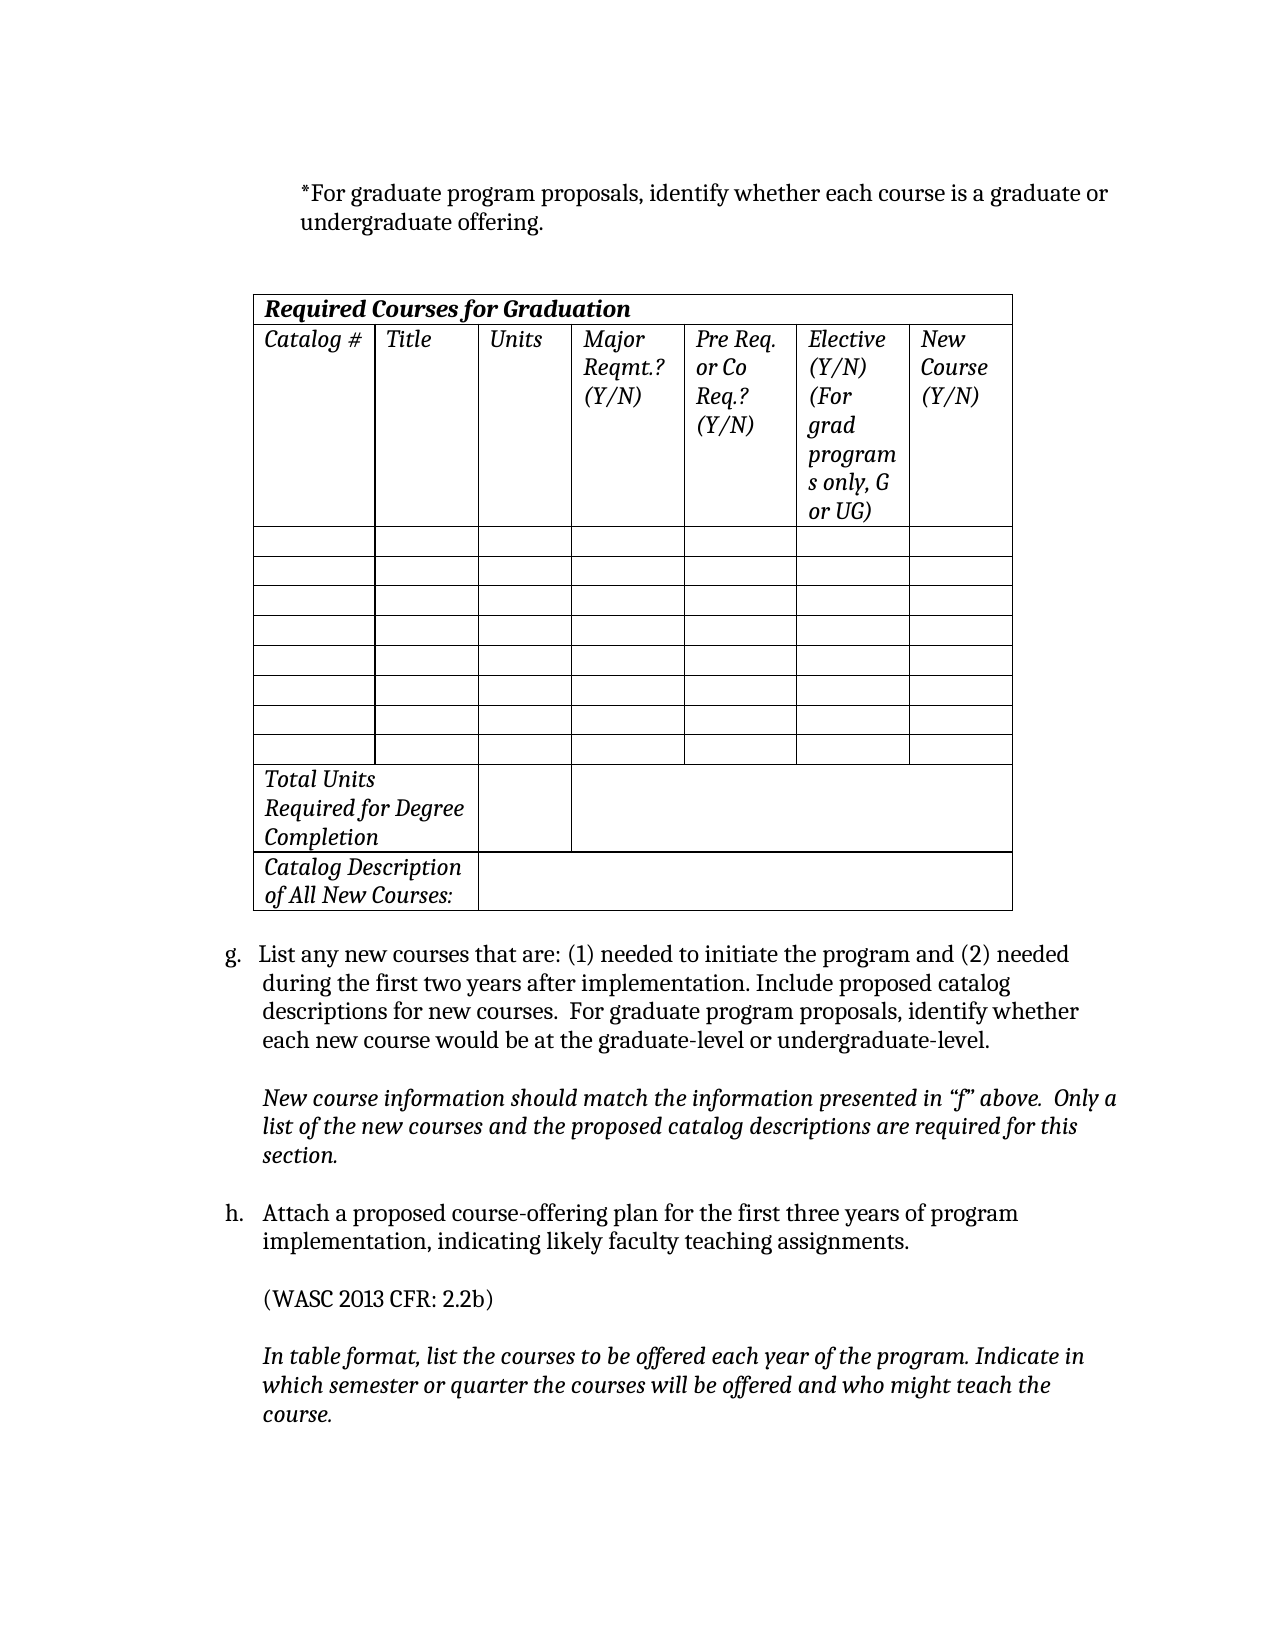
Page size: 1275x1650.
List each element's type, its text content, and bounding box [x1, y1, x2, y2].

table_cell New Course (Y/N) [910, 325, 1012, 526]
table_cell [376, 676, 478, 704]
table_cell [254, 646, 374, 675]
table_cell [254, 676, 374, 704]
table_cell [572, 616, 684, 645]
table_cell [572, 706, 684, 734]
table_cell [479, 527, 571, 556]
text (WASC 2013 CFR: 2.2b) [262, 1285, 1125, 1313]
table_cell [376, 706, 478, 734]
table_cell [685, 706, 796, 734]
table_cell [797, 646, 909, 675]
table_cell Units [479, 325, 571, 526]
table_cell [572, 557, 684, 585]
table_cell [479, 616, 571, 645]
table_cell [910, 706, 1012, 734]
table_cell [376, 586, 478, 615]
table_cell [797, 616, 909, 645]
table_cell [797, 676, 909, 704]
text g. List any new courses that are: (1) needed to initiate the program and (2) needed during the first two years after implementation. Include proposed catalog descriptions for new courses. For graduate program proposals, identify whether each new course would be at the graduate-level or undergraduate-level. [225, 940, 1125, 1055]
table_cell [254, 586, 374, 615]
table_cell [479, 735, 571, 764]
table_cell [910, 586, 1012, 615]
text New course information should match the information presented in “f” above. Only a list of the new courses and the proposed catalog descriptions are required for this section. [262, 1083, 1125, 1170]
table_cell [685, 616, 796, 645]
table_header Required Courses for Graduation [254, 295, 1012, 323]
table_cell [572, 676, 684, 704]
table_cell [479, 706, 571, 734]
table_cell Title [376, 325, 478, 526]
table_cell [254, 557, 374, 585]
table_cell [685, 735, 796, 764]
table_cell [685, 527, 796, 556]
table_cell [685, 557, 796, 585]
table_cell [479, 765, 571, 851]
table_cell [910, 735, 1012, 764]
table_cell [376, 646, 478, 675]
table_cell [479, 557, 571, 585]
table_cell [254, 616, 374, 645]
table_cell [797, 557, 909, 585]
table_cell [479, 853, 1012, 910]
table_cell [376, 557, 478, 585]
table_cell [797, 735, 909, 764]
table_cell [572, 765, 1012, 851]
table_cell Catalog Description of All New Courses: [254, 853, 478, 910]
table_cell [376, 735, 478, 764]
list Attach a proposed course-offering plan for the first three years of program implementation, indicating likely faculty teaching assignments. [225, 1198, 1125, 1256]
table_cell [685, 676, 796, 704]
table_cell [254, 706, 374, 734]
table_cell [479, 646, 571, 675]
table_cell [797, 586, 909, 615]
table_cell [479, 586, 571, 615]
table_cell [572, 735, 684, 764]
table_cell [254, 527, 374, 556]
table_cell Elective (Y/N) (For grad programs only, G or UG) [797, 325, 909, 526]
table_cell [376, 527, 478, 556]
list In table format, list the courses to be offered each year of the program. Indicate in which semester or quarter the courses will be offered and who might teach the course. [262, 1342, 1125, 1428]
table_cell [685, 646, 796, 675]
table_cell [797, 527, 909, 556]
table_cell [910, 527, 1012, 556]
table_cell Pre Req. or Co Req.? (Y/N) [685, 325, 796, 526]
table_cell [797, 706, 909, 734]
table_cell Total Units Required for Degree Completion [254, 765, 478, 851]
table_cell [572, 586, 684, 615]
table_cell [572, 646, 684, 675]
table_cell [910, 557, 1012, 585]
table_cell [685, 586, 796, 615]
table_cell Catalog # [254, 325, 374, 526]
table_cell Major Reqmt.? (Y/N) [572, 325, 684, 526]
table_cell [910, 616, 1012, 645]
table_cell [910, 676, 1012, 704]
table_cell [254, 735, 374, 764]
table_cell [572, 527, 684, 556]
table_cell [910, 646, 1012, 675]
list *For graduate program proposals, identify whether each course is a graduate or undergraduate offering. [300, 179, 1125, 236]
table_cell [376, 616, 478, 645]
table_cell [479, 676, 571, 704]
